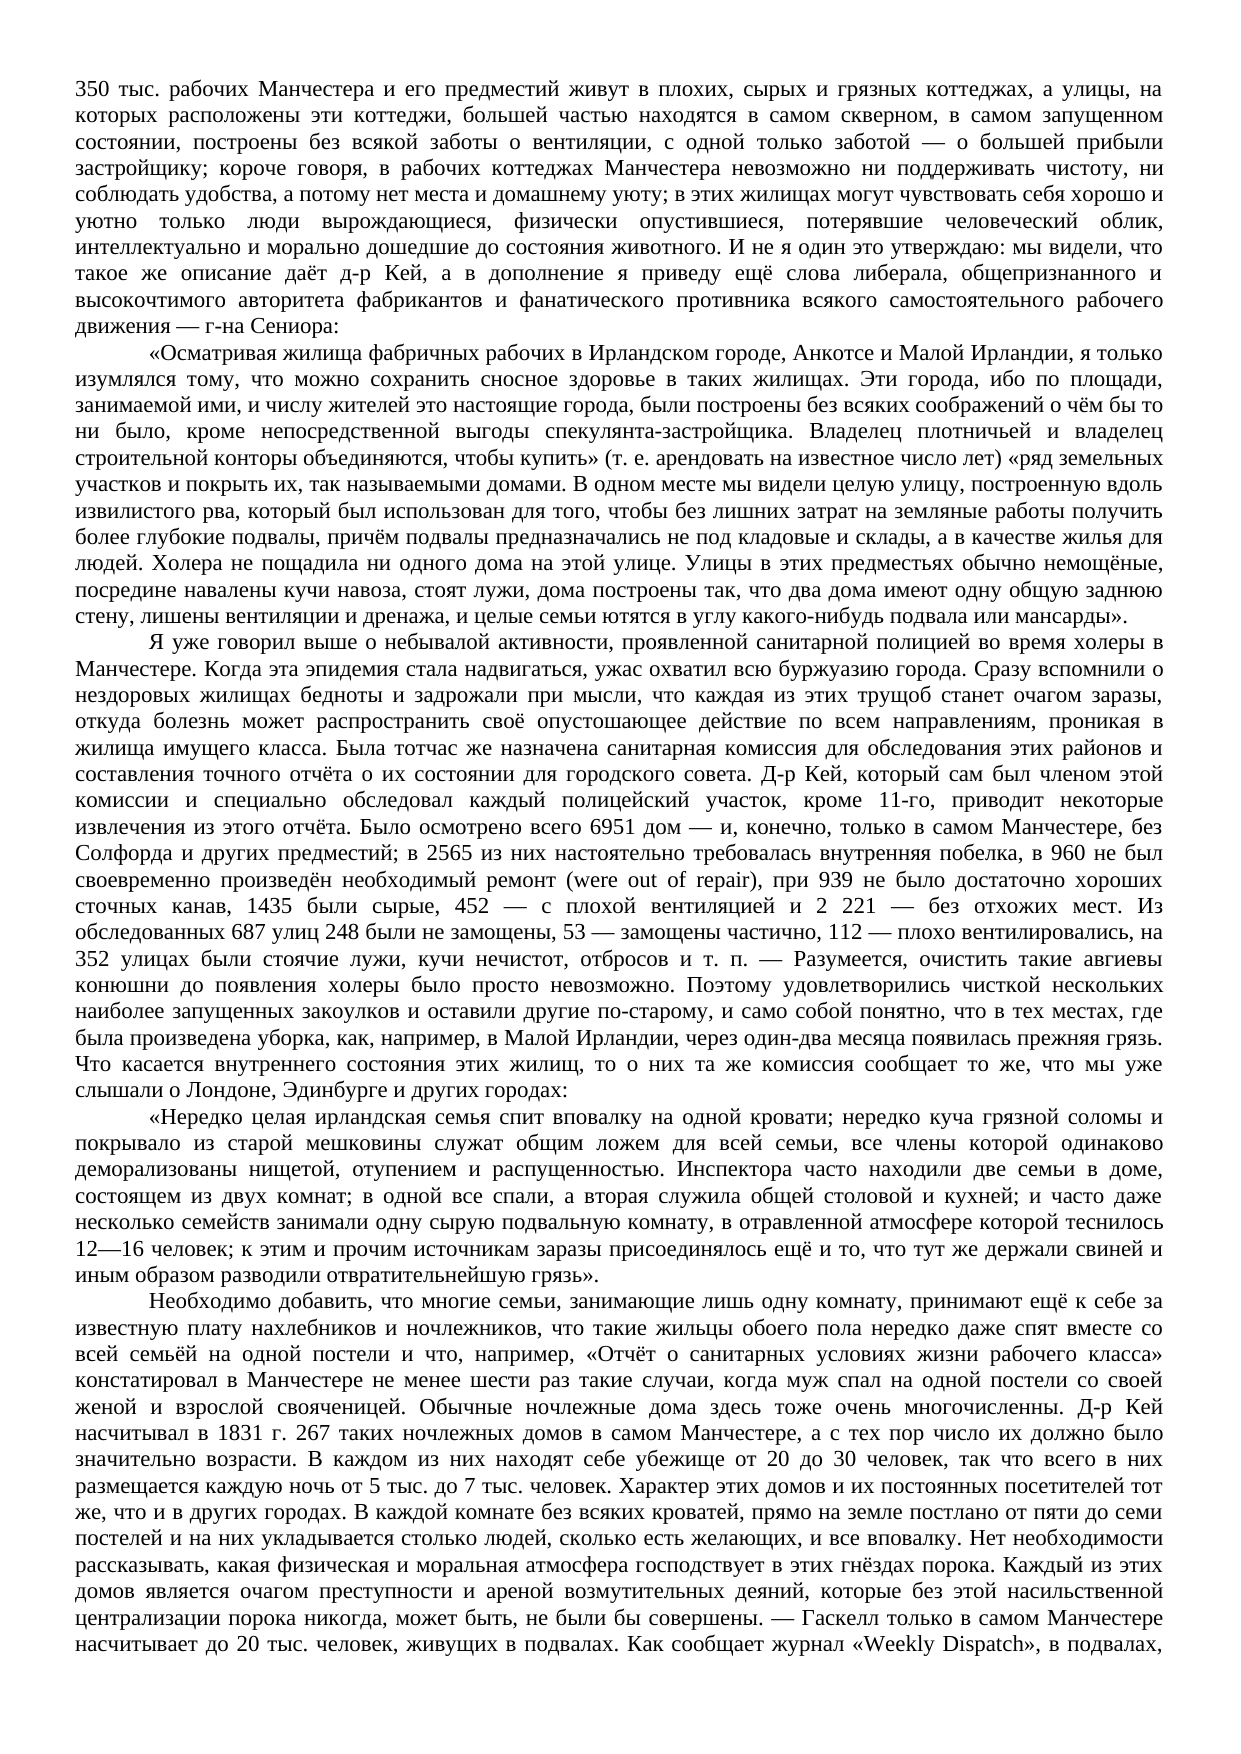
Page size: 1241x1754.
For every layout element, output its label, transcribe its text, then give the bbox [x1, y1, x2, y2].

text «Осматривая жилища фабричных рабочих в Ирландском городе, Анкотсе и Малой Ирландии, я только изумлялся тому, что можно сохранить сносное здоровье в таких жилищах. Эти города, ибо по площади, занимаемой ими, и числу жителей это настоящие города, были построены без всяких соображений о чём бы то ни было, кроме непосредственной выгоды спекулянта-застройщика. Владелец плотничьей и владелец строительной конторы объединяются, чтобы купить» (т. е. арендовать на известное число лет) «ряд земельных участков и покрыть их, так называемыми домами. В одном месте мы видели целую улицу, построенную вдоль извилистого рва, который был использован для того, чтобы без лишних затрат на земляные работы получить более глубокие подвалы, причём подвалы предназначались не под кладовые и склады, а в качестве жилья для людей. Холера не пощадила ни одного дома на этой улице. Улицы в этих предместьях обычно немощёные, посредине навалены кучи навоза, стоят лужи, дома построены так, что два дома имеют одну общую заднюю стену, лишены вентиляции и дренажа, и целые семьи ютятся в углу какого-нибудь подвала или мансарды». [75, 338, 1165, 628]
text Я уже говорил выше о небывалой активности, проявленной санитарной полицией во время холеры в Манчестере. Когда эта эпидемия стала надвигаться, ужас охватил всю буржуазию города. Сразу вспомнили о нездоровых жилищах бедноты и задрожали при мысли, что каждая из этих трущоб станет очагом заразы, откуда болезнь может распространить своё опустошающее действие по всем направлениям, проникая в жилища имущего класса. Была тотчас же назначена санитарная комиссия для обследования этих районов и составления точного отчёта о их состоянии для городского совета. Д-р Кей, который сам был членом этой комиссии и специально обследовал каждый полицейский участок, кроме 11-го, приводит некоторые извлечения из этого отчёта. Было осмотрено всего 6951 дом — и, конечно, только в самом Манчестере, без Солфорда и других предместий; в 2565 из них настоятельно требовалась внутренняя побелка, в 960 не был своевременно произведён необходимый ремонт (were out of repair), при 939 не было достаточно хороших сточных канав, 1435 были сырые, 452 — с плохой вентиляцией и 2 221 — без отхожих мест. Из обследованных 687 улиц 248 были не замощены, 53 — замощены частично, 112 — плохо вентилировались, на 352 улицах были стоячие лужи, кучи нечистот, отбросов и т. п. — Разумеется, очистить такие авгиевы конюшни до появления холеры было просто невозможно. Поэтому удовлетворились чисткой нескольких наиболее запущенных закоулков и оставили другие по-старому, и само собой понятно, что в тех местах, где была произведена уборка, как, например, в Малой Ирландии, через один-два месяца появилась прежняя грязь. Что касается внутреннего состояния этих жилищ, то о них та же комиссия сообщает то же, что мы уже слышали о Лондоне, Эдинбурге и других городах: [75, 628, 1165, 1103]
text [75, 75, 1165, 338]
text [75, 1287, 1165, 1656]
text «Нередко целая ирландская семья спит вповалку на одной кровати; нередко куча грязной соломы и покрывало из старой мешковины служат общим ложем для всей семьи, все члены которой одинаково деморализованы нищетой, отупением и распущенностью. Инспектора часто находили две семьи в доме, состоящем из двух комнат; в одной все спали, а вторая служила общей столовой и кухней; и часто даже несколько семейств занимали одну сырую подвальную комнату, в отравленной атмосфере которой теснилось 12—16 человек; к этим и прочим источникам заразы присоединялось ещё и то, что тут же держали свиней и иным образом разводили отвратительнейшую грязь». [75, 1103, 1165, 1287]
